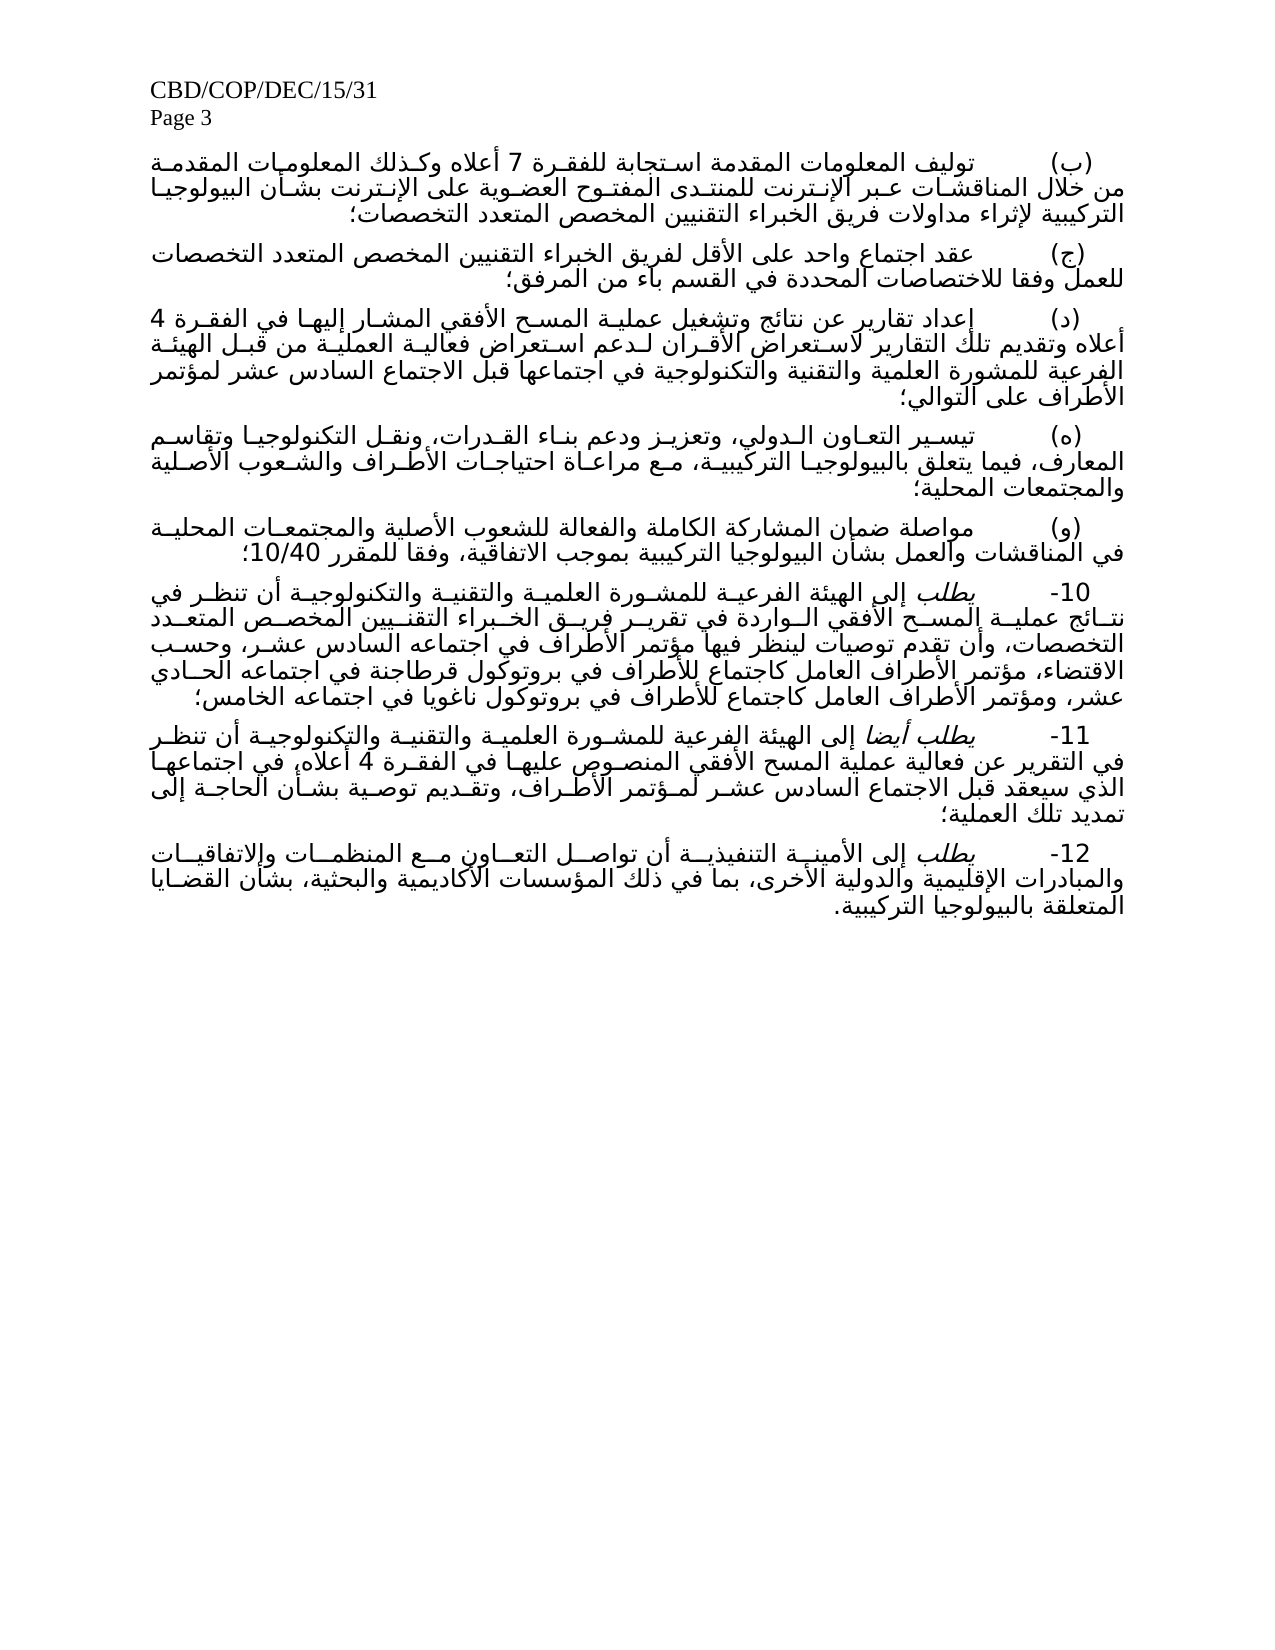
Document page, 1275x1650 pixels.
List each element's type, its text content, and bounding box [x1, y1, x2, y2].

list يطلب أيضا إلى الهيئة الفرعية للمشورة العلمية والتقنية والتكنولوجية أن تنظر في التقرير عن فعالية عملية المسح الأفقي المنصوص عليها في الفقرة 4 أعلاه، في اجتماعها الذي سيعقد قبل الاجتماع السادس عشر لمؤتمر الأطراف، وتقديم توصية بشأن الحاجة إلى تمديد تلك العملية؛ [150, 724, 1125, 829]
list تيسير التعاون الدولي، وتعزيز ودعم بناء القدرات، ونقل التكنولوجيا وتقاسم المعارف، فيما يتعلق بالبيولوجيا التركيبية، مع مراعاة احتياجات الأطراف والشعوب الأصلية والمجتمعات المحلية؛ [150, 424, 1125, 502]
list توليف المعلومات المقدمة استجابة للفقرة 7 أعلاه وكذلك المعلومات المقدمة من خلال المناقشات عبر الإنترنت للمنتدى المفتوح العضوية على الإنترنت بشأن البيولوجيا التركيبية لإثراء مداولات فريق الخبراء التقنيين المخصص المتعدد التخصصات؛ [150, 150, 1125, 229]
list يطلب إلى الأمينة التنفيذية أن تواصل التعاون مع المنظمات والاتفاقيات والمبادرات الإقليمية والدولية الأخرى، بما في ذلك المؤسسات الأكاديمية والبحثية، بشأن القضايا المتعلقة بالبيولوجيا التركيبية. [150, 841, 1125, 920]
list إعداد تقارير عن نتائج وتشغيل عملية المسح الأفقي المشار إليها في الفقرة 4 أعلاه وتقديم تلك التقارير لاستعراض الأقران لدعم استعراض فعالية العملية من قبل الهيئة الفرعية للمشورة العلمية والتقنية والتكنولوجية في اجتماعها قبل الاجتماع السادس عشر لمؤتمر الأطراف على التوالي؛ [150, 306, 1125, 411]
list مواصلة ضمان المشاركة الكاملة والفعالة للشعوب الأصلية والمجتمعات المحلية في المناقشات والعمل بشأن البيولوجيا التركيبية بموجب الاتفاقية، وفقا للمقرر 10/40؛ [150, 515, 1125, 567]
list يطلب إلى الهيئة الفرعية للمشورة العلمية والتقنية والتكنولوجية أن تنظر في نتائج عملية المسح الأفقي الواردة في تقرير فريق الخبراء التقنيين المخصص المتعدد التخصصات، وأن تقدم توصيات لينظر فيها مؤتمر الأطراف في اجتماعه السادس عشر، وحسب الاقتضاء، مؤتمر الأطراف العامل كاجتماع للأطراف في بروتوكول قرطاجنة في اجتماعه الحادي عشر، ومؤتمر الأطراف العامل كاجتماع للأطراف في بروتوكول ناغويا في اجتماعه الخامس؛ [150, 580, 1125, 711]
list عقد اجتماع واحد على الأقل لفريق الخبراء التقنيين المخصص المتعدد التخصصات للعمل وفقا للاختصاصات المحددة في القسم باء من المرفق؛ [150, 241, 1125, 294]
